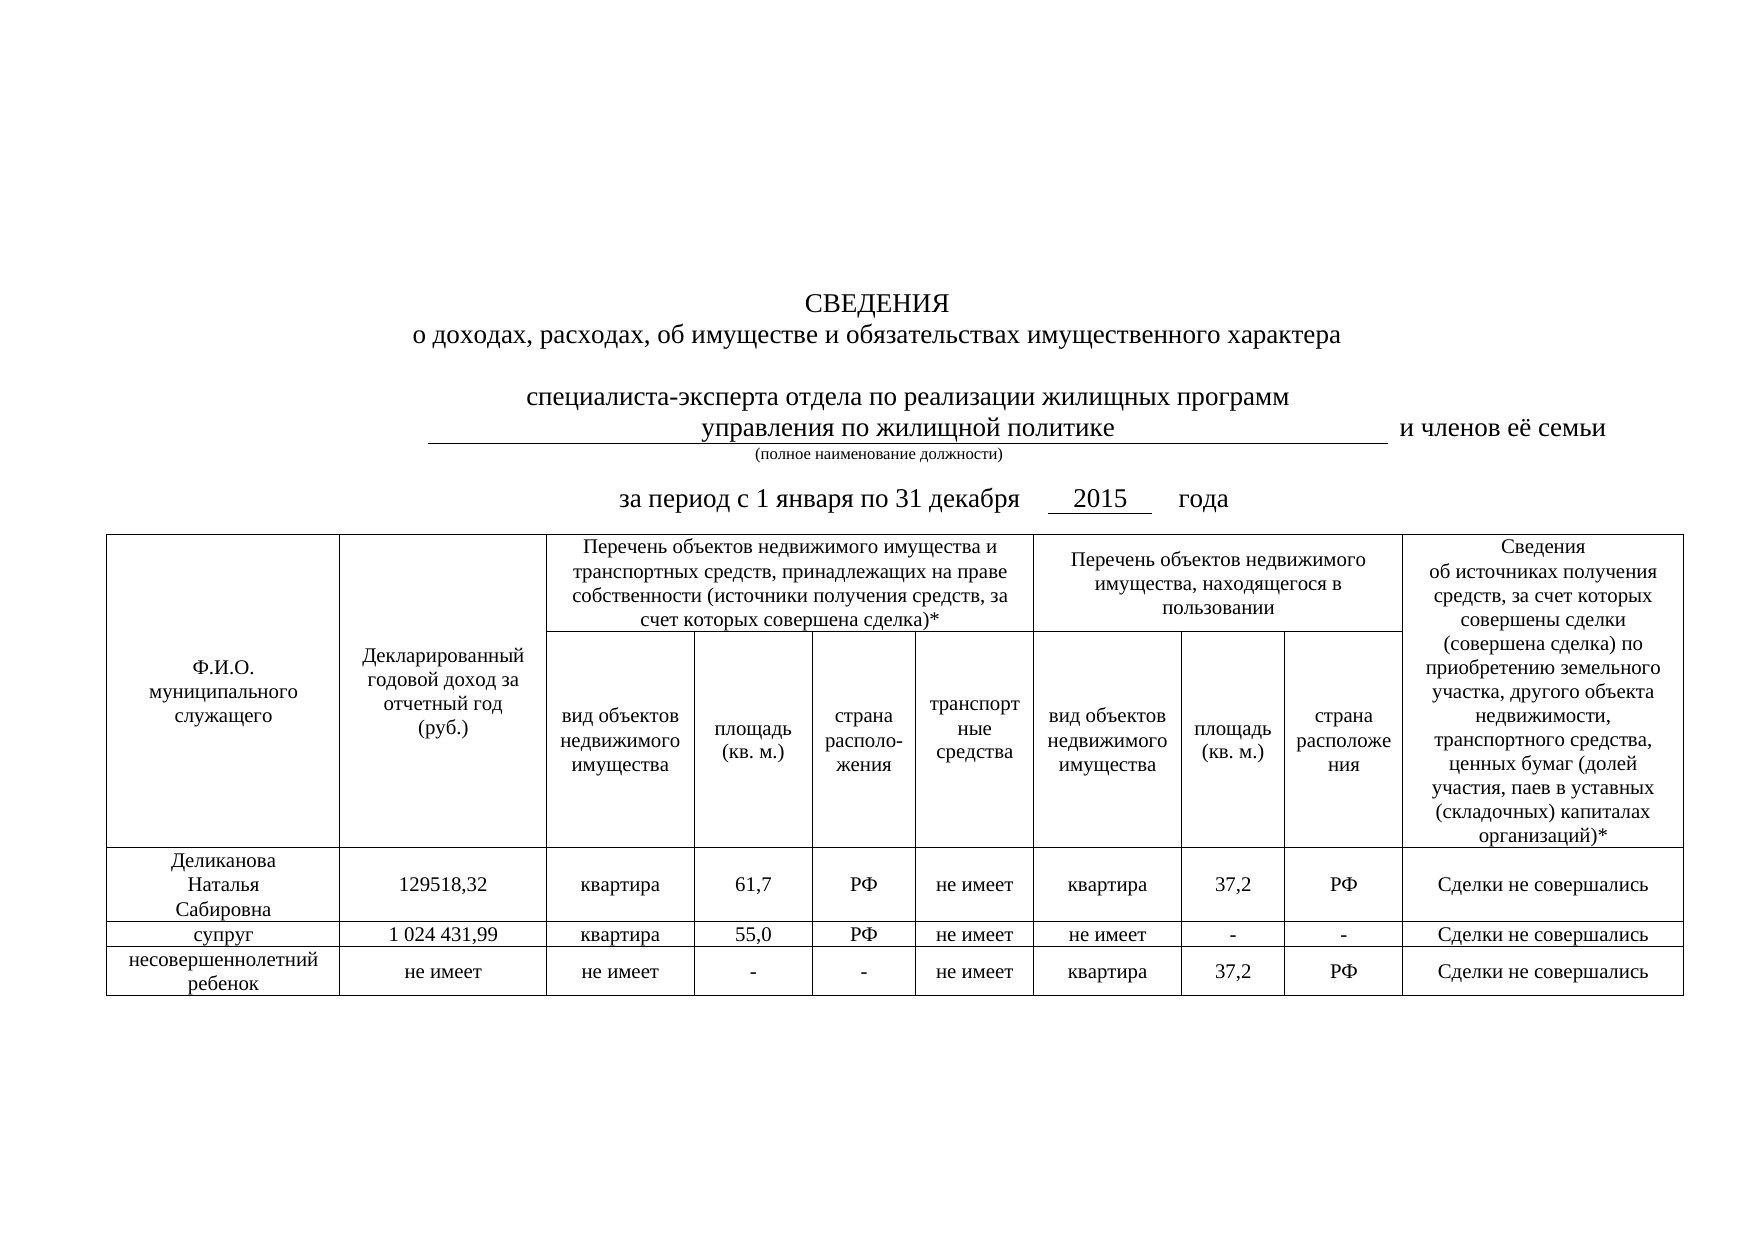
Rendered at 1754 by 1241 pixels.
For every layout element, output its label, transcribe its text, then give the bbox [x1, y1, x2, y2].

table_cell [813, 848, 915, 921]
text (полное наименование должности) [118, 444, 1636, 463]
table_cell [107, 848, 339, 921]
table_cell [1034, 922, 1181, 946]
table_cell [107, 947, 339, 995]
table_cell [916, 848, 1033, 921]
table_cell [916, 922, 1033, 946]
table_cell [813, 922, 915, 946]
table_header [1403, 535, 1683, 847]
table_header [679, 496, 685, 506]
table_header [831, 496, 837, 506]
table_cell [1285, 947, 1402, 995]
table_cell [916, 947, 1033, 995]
text о доходах, расходах, об имуществе и обязательствах имущественного характера [118, 318, 1636, 349]
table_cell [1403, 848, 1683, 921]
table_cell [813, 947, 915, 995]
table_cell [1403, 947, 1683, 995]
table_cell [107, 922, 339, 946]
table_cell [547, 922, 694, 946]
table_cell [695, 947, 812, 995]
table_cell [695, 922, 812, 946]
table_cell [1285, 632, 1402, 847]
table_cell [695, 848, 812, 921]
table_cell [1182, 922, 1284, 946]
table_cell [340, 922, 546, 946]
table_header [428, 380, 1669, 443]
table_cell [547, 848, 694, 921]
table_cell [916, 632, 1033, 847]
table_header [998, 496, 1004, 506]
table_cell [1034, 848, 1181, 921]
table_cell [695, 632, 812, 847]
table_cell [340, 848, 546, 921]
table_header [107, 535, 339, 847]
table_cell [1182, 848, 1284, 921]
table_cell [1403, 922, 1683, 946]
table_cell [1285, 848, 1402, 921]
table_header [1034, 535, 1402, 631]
text Сведения [118, 287, 1636, 318]
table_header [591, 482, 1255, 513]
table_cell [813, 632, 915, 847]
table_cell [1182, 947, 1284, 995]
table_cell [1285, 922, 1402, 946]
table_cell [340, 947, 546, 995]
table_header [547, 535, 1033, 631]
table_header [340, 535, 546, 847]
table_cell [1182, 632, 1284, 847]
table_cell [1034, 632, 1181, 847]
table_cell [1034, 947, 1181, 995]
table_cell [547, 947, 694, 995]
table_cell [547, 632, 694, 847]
